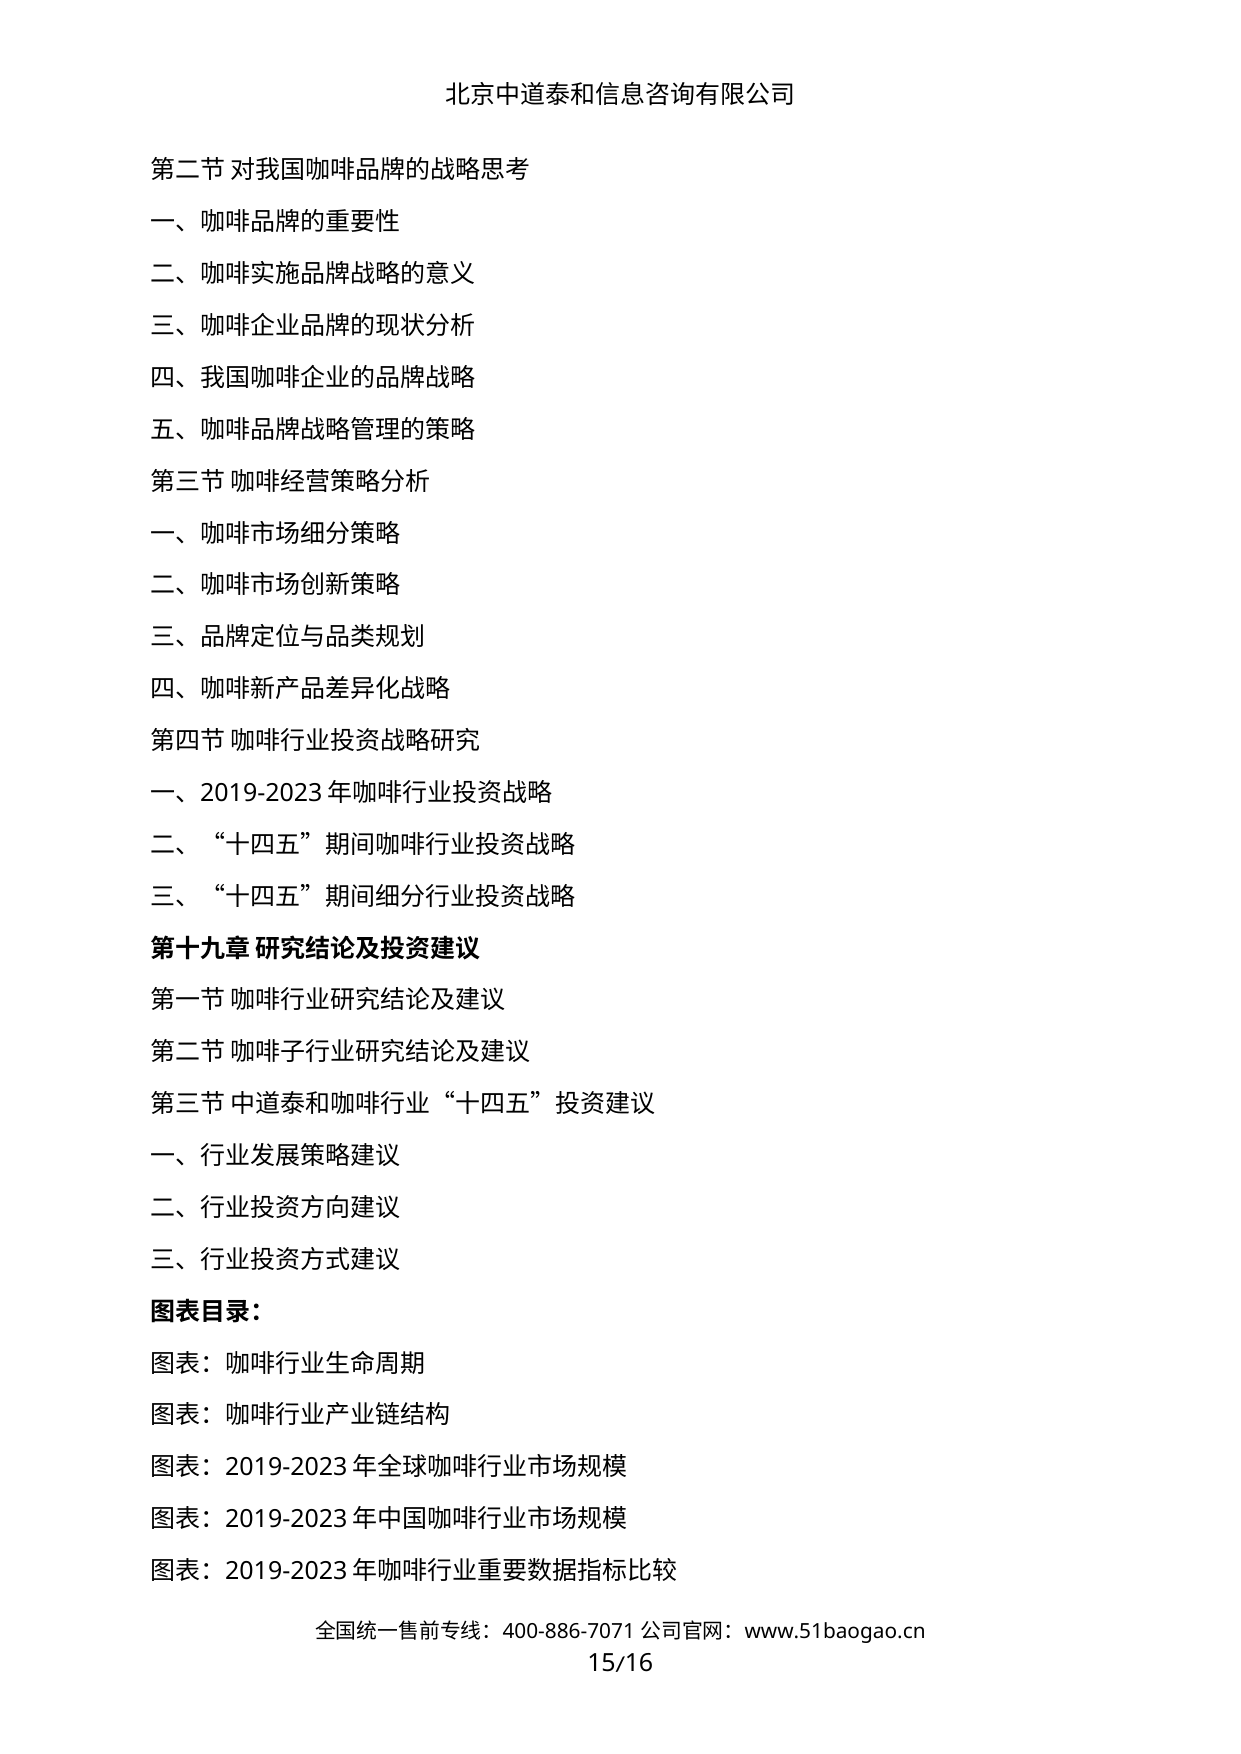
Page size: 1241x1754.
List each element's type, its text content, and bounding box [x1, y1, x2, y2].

text 三、“十四五”期间细分行业投资战略 [150, 876, 1090, 912]
text 五、咖啡品牌战略管理的策略 [150, 409, 1090, 446]
text 第二节 咖啡子行业研究结论及建议 [150, 1032, 1090, 1068]
text 第三节 中道泰和咖啡行业“十四五”投资建议 [150, 1084, 1090, 1120]
text 二、“十四五”期间咖啡行业投资战略 [150, 824, 1090, 861]
text 图表：2019-2023年咖啡行业重要数据指标比较 [150, 1551, 1090, 1587]
text 三、品牌定位与品类规划 [150, 617, 1090, 653]
text 一、行业发展策略建议 [150, 1136, 1090, 1172]
text 四、咖啡新产品差异化战略 [150, 669, 1090, 705]
text 三、行业投资方式建议 [150, 1239, 1090, 1276]
text 图表：咖啡行业产业链结构 [150, 1395, 1090, 1431]
text 图表：2019-2023年中国咖啡行业市场规模 [150, 1499, 1090, 1535]
text 二、咖啡市场创新策略 [150, 565, 1090, 601]
text 图表：2019-2023年全球咖啡行业市场规模 [150, 1447, 1090, 1483]
text 一、咖啡品牌的重要性 [150, 202, 1090, 238]
text 图表目录： [150, 1291, 1090, 1327]
text 二、行业投资方向建议 [150, 1187, 1090, 1224]
text 一、2019-2023年咖啡行业投资战略 [150, 772, 1090, 809]
text 三、咖啡企业品牌的现状分析 [150, 306, 1090, 342]
text 二、咖啡实施品牌战略的意义 [150, 254, 1090, 290]
text 四、我国咖啡企业的品牌战略 [150, 357, 1090, 394]
text 第四节 咖啡行业投资战略研究 [150, 721, 1090, 757]
text 第一节 咖啡行业研究结论及建议 [150, 980, 1090, 1016]
text 一、咖啡市场细分策略 [150, 513, 1090, 549]
text 第三节 咖啡经营策略分析 [150, 461, 1090, 497]
text 第二节 对我国咖啡品牌的战略思考 [150, 150, 1090, 186]
text 第十九章 研究结论及投资建议 [150, 928, 1090, 964]
text 图表：咖啡行业生命周期 [150, 1343, 1090, 1379]
